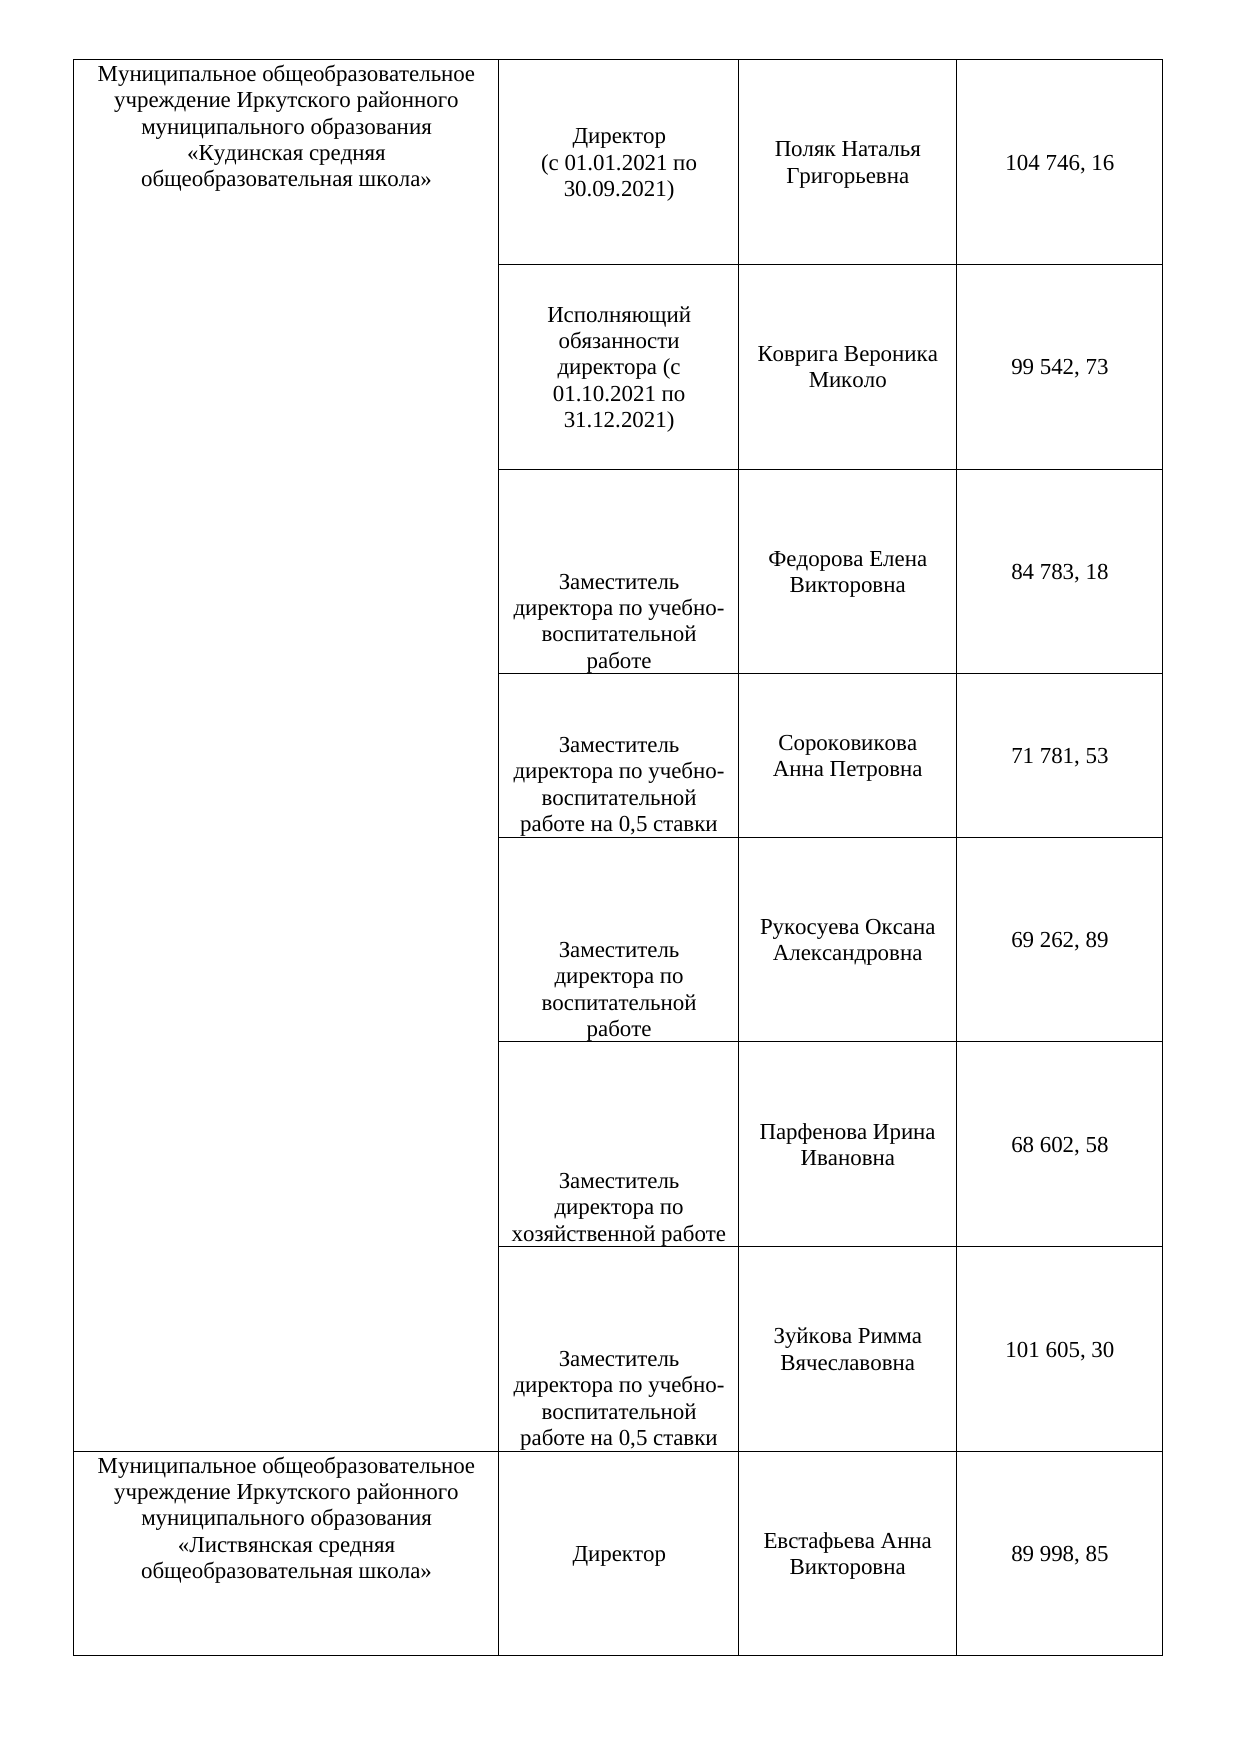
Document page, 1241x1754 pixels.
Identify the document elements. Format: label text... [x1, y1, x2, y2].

table_cell Директор [499, 1452, 738, 1655]
table_cell Заместитель директора по воспитательной работе [499, 838, 738, 1041]
table_cell Парфенова Ирина Ивановна [739, 1042, 956, 1246]
table_cell Заместитель директора по учебно-воспитательной работе на 0,5 ставки [499, 674, 738, 837]
table_cell Заместитель директора по учебно-воспитательной работе на 0,5 ставки [499, 1247, 738, 1451]
table_cell Поляк Наталья Григорьевна [739, 60, 956, 264]
table_cell 99 542, 73 [957, 265, 1162, 468]
table_cell Исполняющий обязанности директора (с 01.10.2021 по 31.12.2021) [499, 265, 738, 468]
table_cell Федорова Елена Викторовна [739, 470, 956, 673]
table_cell Муниципальное общеобразовательное учреждение Иркутского районного муниципального образования «Кудинская средняя общеобразовательная школа» [74, 60, 498, 1451]
table_cell Зуйкова Римма Вячеславовна [739, 1247, 956, 1451]
table_cell 89 998, 85 [957, 1452, 1162, 1655]
table_cell Сороковикова Анна Петровна [739, 674, 956, 837]
table_cell Заместитель директора по хозяйственной работе [499, 1042, 738, 1246]
table_cell Евстафьева Анна Викторовна [739, 1452, 956, 1655]
table_cell 69 262, 89 [957, 838, 1162, 1041]
table_cell 101 605, 30 [957, 1247, 1162, 1451]
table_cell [74, 1452, 498, 1655]
table_cell 68 602, 58 [957, 1042, 1162, 1246]
table_cell 84 783, 18 [957, 470, 1162, 673]
table_cell Директор (с 01.01.2021 по 30.09.2021) [499, 60, 738, 264]
table_cell Коврига Вероника Миколо [739, 265, 956, 468]
table_cell 71 781, 53 [957, 674, 1162, 837]
table_cell 104 746, 16 [957, 60, 1162, 264]
table_cell Рукосуева Оксана Александровна [739, 838, 956, 1041]
table_cell Заместитель директора по учебно-воспитательной работе [499, 470, 738, 673]
